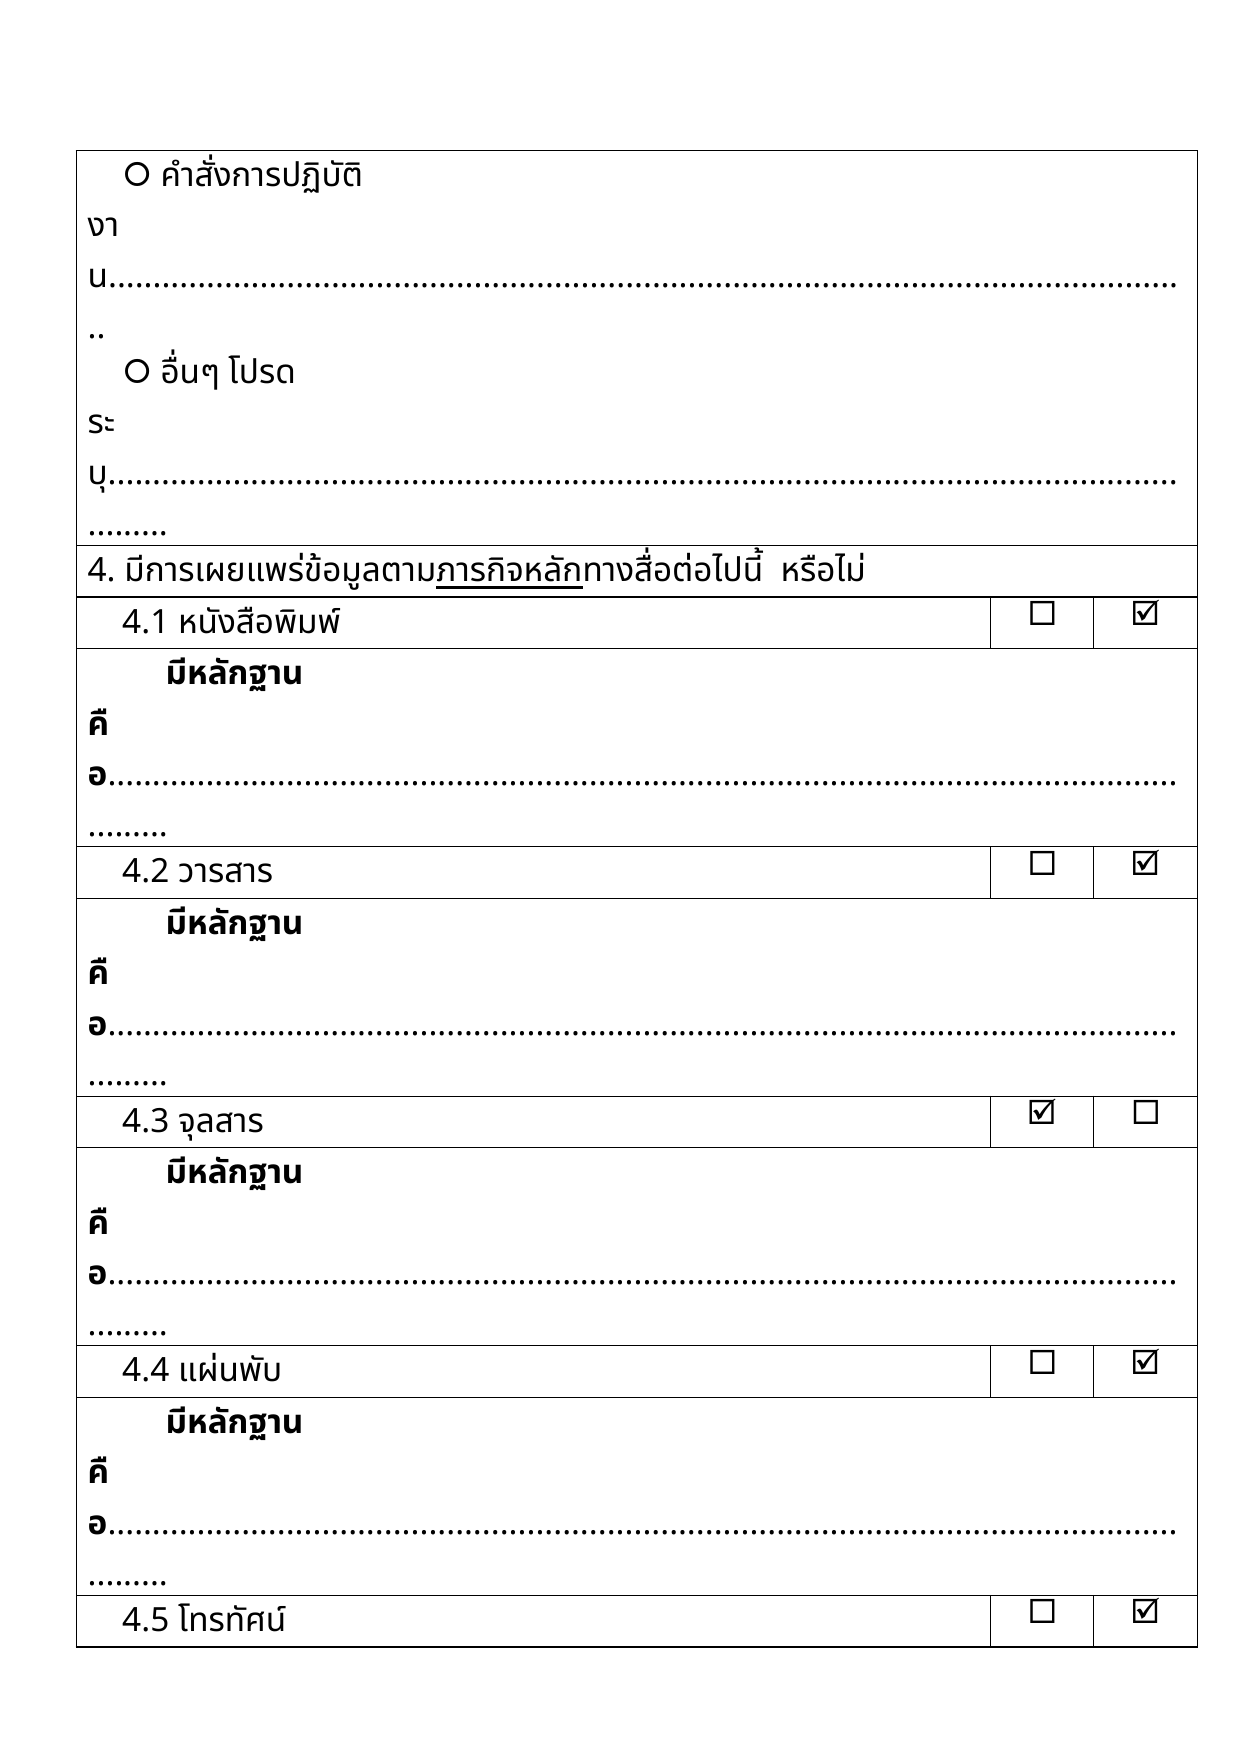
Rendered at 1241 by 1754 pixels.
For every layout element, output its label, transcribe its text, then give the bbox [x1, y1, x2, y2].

table_cell [991, 847, 1093, 898]
table_cell [991, 1596, 1093, 1646]
table_cell 4.5 โทรทัศน์ [77, 1596, 990, 1646]
table_cell 4.1 หนังสือพิมพ์ [77, 598, 990, 648]
table_cell 4.3 จุลสาร [77, 1097, 990, 1147]
table_cell [1094, 1596, 1197, 1646]
table_cell 4. มีการเผยแพร่ข้อมูลตามภารกิจหลักทางสื่อต่อไปนี้ หรือไม่ [77, 546, 1197, 596]
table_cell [77, 151, 1197, 545]
table_cell [1094, 598, 1197, 648]
table_cell [991, 1346, 1093, 1397]
table_cell [991, 1097, 1093, 1147]
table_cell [77, 1398, 1197, 1595]
table_cell [1094, 1346, 1197, 1397]
table_cell 4.2 วารสาร [77, 847, 990, 898]
table_cell 4.4 แผ่นพับ [77, 1346, 990, 1397]
table_cell [1094, 847, 1197, 898]
table_cell [1094, 1097, 1197, 1147]
table_cell [991, 598, 1093, 648]
